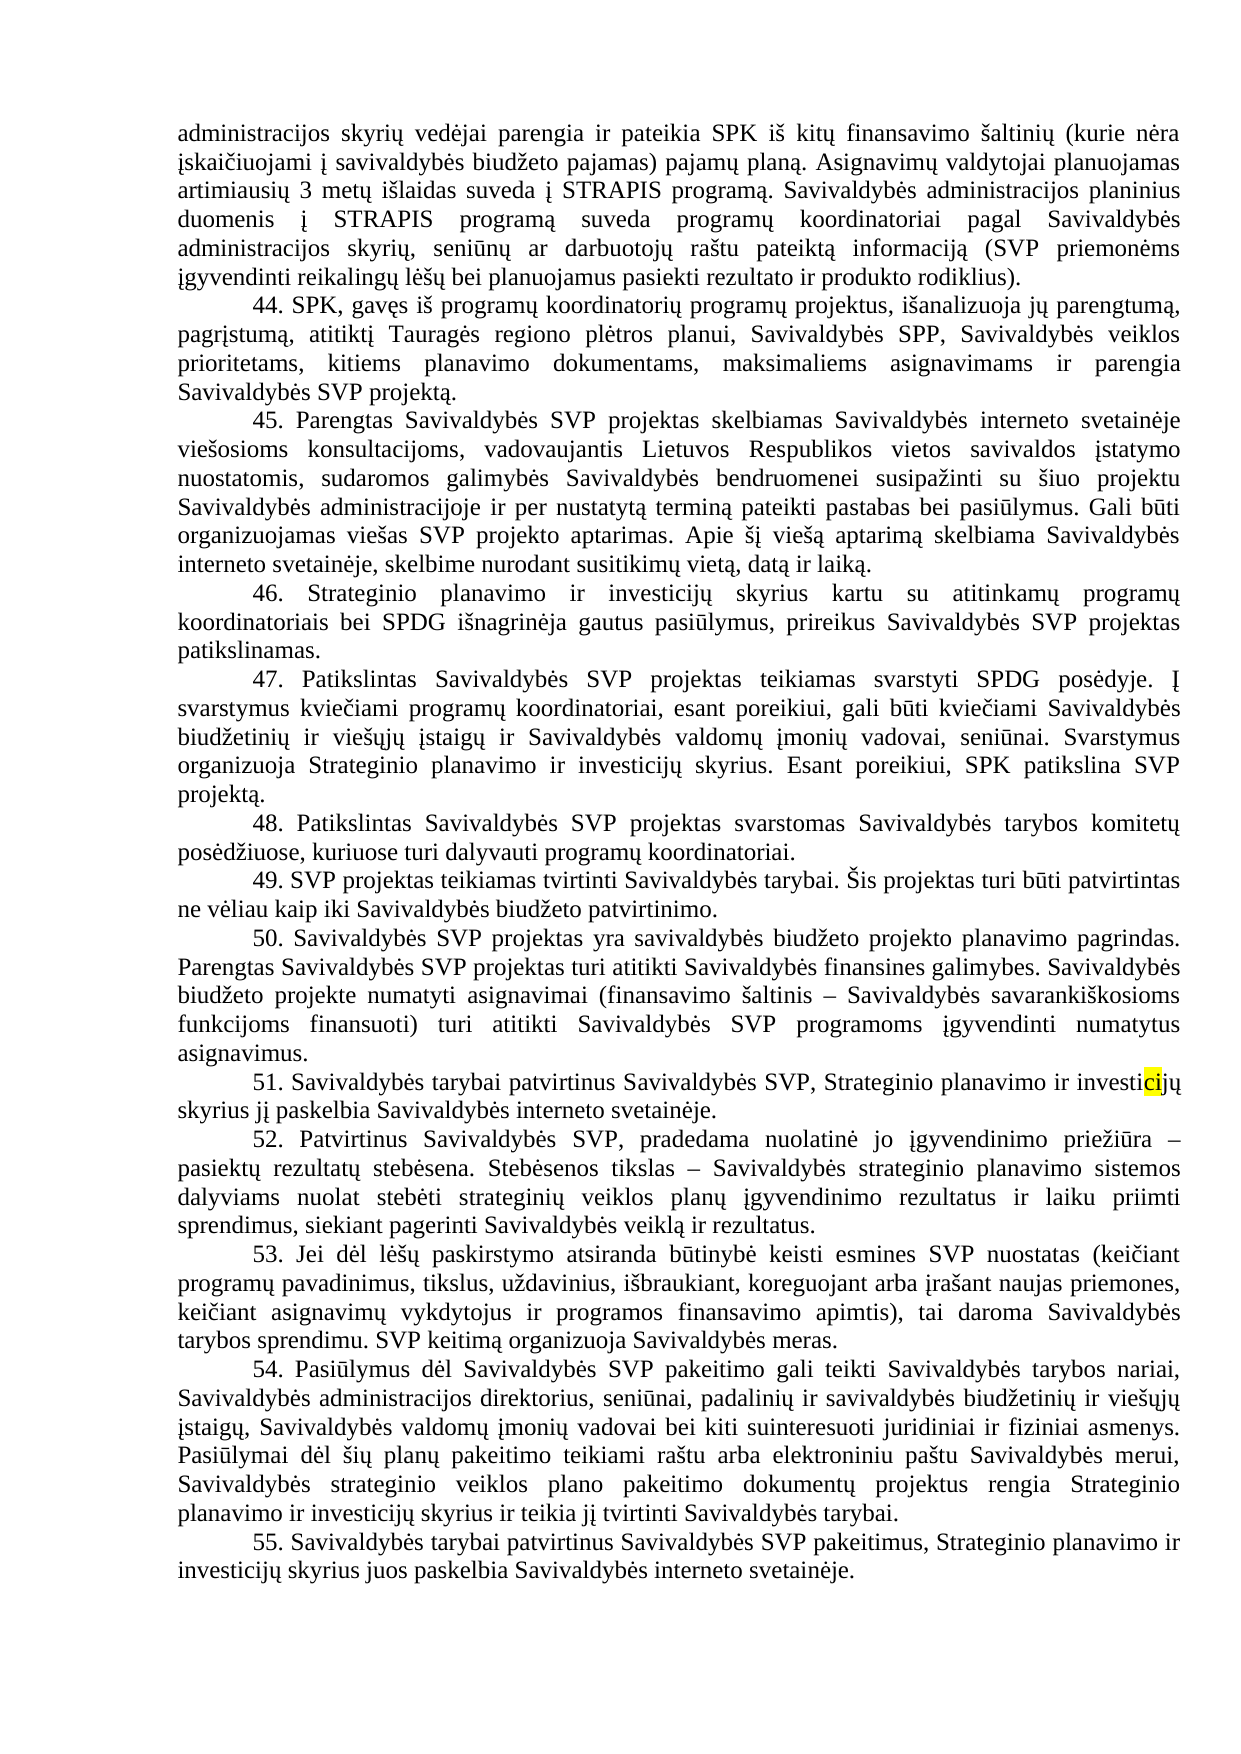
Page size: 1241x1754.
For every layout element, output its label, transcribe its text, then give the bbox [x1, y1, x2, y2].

text 53. Jei dėl lėšų paskirstymo atsiranda būtinybė keisti esmines SVP nuostatas (keičiant programų pavadinimus, tikslus, uždavinius, išbraukiant, koreguojant arba įrašant naujas priemones, keičiant asignavimų vykdytojus ir programos finansavimo apimtis), tai daroma Savivaldybės tarybos sprendimu. SVP keitimą organizuoja Savivaldybės meras. [177, 1239, 1181, 1354]
text 51. Savivaldybės tarybai patvirtinus Savivaldybės SVP, Strateginio planavimo ir investicijų skyrius jį paskelbia Savivaldybės interneto svetainėje. [177, 1067, 1181, 1124]
text 49. SVP projektas teikiamas tvirtinti Savivaldybės tarybai. Šis projektas turi būti patvirtintas ne vėliau kaip iki Savivaldybės biudžeto patvirtinimo. [177, 866, 1181, 923]
text 45. Parengtas Savivaldybės SVP projektas skelbiamas Savivaldybės interneto svetainėje viešosioms konsultacijoms, vadovaujantis Lietuvos Respublikos vietos savivaldos įstatymo nuostatomis, sudaromos galimybės Savivaldybės bendruomenei susipažinti su šiuo projektu Savivaldybės administracijoje ir per nustatytą terminą pateikti pastabas bei pasiūlymus. Gali būti organizuojamas viešas SVP projekto aptarimas. Apie šį viešą aptarimą skelbiama Savivaldybės interneto svetainėje, skelbime nurodant susitikimų vietą, datą ir laiką. [177, 406, 1181, 578]
text 50. Savivaldybės SVP projektas yra savivaldybės biudžeto projekto planavimo pagrindas. Parengtas Savivaldybės SVP projektas turi atitikti Savivaldybės finansines galimybes. Savivaldybės biudžeto projekte numatyti asignavimai (finansavimo šaltinis – Savivaldybės savarankiškosioms funkcijoms finansuoti) turi atitikti Savivaldybės SVP programoms įgyvendinti numatytus asignavimus. [177, 923, 1181, 1067]
text 54. Pasiūlymus dėl Savivaldybės SVP pakeitimo gali teikti Savivaldybės tarybos nariai, Savivaldybės administracijos direktorius, seniūnai, padalinių ir savivaldybės biudžetinių ir viešųjų įstaigų, Savivaldybės valdomų įmonių vadovai bei kiti suinteresuoti juridiniai ir fiziniai asmenys. Pasiūlymai dėl šių planų pakeitimo teikiami raštu arba elektroniniu paštu Savivaldybės merui, Savivaldybės strateginio veiklos plano pakeitimo dokumentų projektus rengia Strateginio planavimo ir investicijų skyrius ir teikia jį tvirtinti Savivaldybės tarybai. [177, 1354, 1181, 1527]
text 46. Strateginio planavimo ir investicijų skyrius kartu su atitinkamų programų koordinatoriais bei SPDG išnagrinėja gautus pasiūlymus, prireikus Savivaldybės SVP projektas patikslinamas. [177, 578, 1181, 664]
text 52. Patvirtinus Savivaldybės SVP, pradedama nuolatinė jo įgyvendinimo priežiūra – pasiektų rezultatų stebėsena. Stebėsenos tikslas – Savivaldybės strateginio planavimo sistemos dalyviams nuolat stebėti strateginių veiklos planų įgyvendinimo rezultatus ir laiku priimti sprendimus, siekiant pagerinti Savivaldybės veiklą ir rezultatus. [177, 1124, 1181, 1239]
text 44. SPK, gavęs iš programų koordinatorių programų projektus, išanalizuoja jų parengtumą, pagrįstumą, atitiktį Tauragės regiono plėtros planui, Savivaldybės SPP, Savivaldybės veiklos prioritetams, kitiems planavimo dokumentams, maksimaliems asignavimams ir parengia Savivaldybės SVP projektą. [177, 291, 1181, 406]
text 55. Savivaldybės tarybai patvirtinus Savivaldybės SVP pakeitimus, Strateginio planavimo ir investicijų skyrius juos paskelbia Savivaldybės interneto svetainėje. [177, 1527, 1181, 1584]
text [177, 118, 1181, 291]
text 48. Patikslintas Savivaldybės SVP projektas svarstomas Savivaldybės tarybos komitetų posėdžiuose, kuriuose turi dalyvauti programų koordinatoriai. [177, 808, 1181, 866]
text 47. Patikslintas Savivaldybės SVP projektas teikiamas svarstyti SPDG posėdyje. Į svarstymus kviečiami programų koordinatoriai, esant poreikiui, gali būti kviečiami Savivaldybės biudžetinių ir viešųjų įstaigų ir Savivaldybės valdomų įmonių vadovai, seniūnai. Svarstymus organizuoja Strateginio planavimo ir investicijų skyrius. Esant poreikiui, SPK patikslina SVP projektą. [177, 664, 1181, 808]
